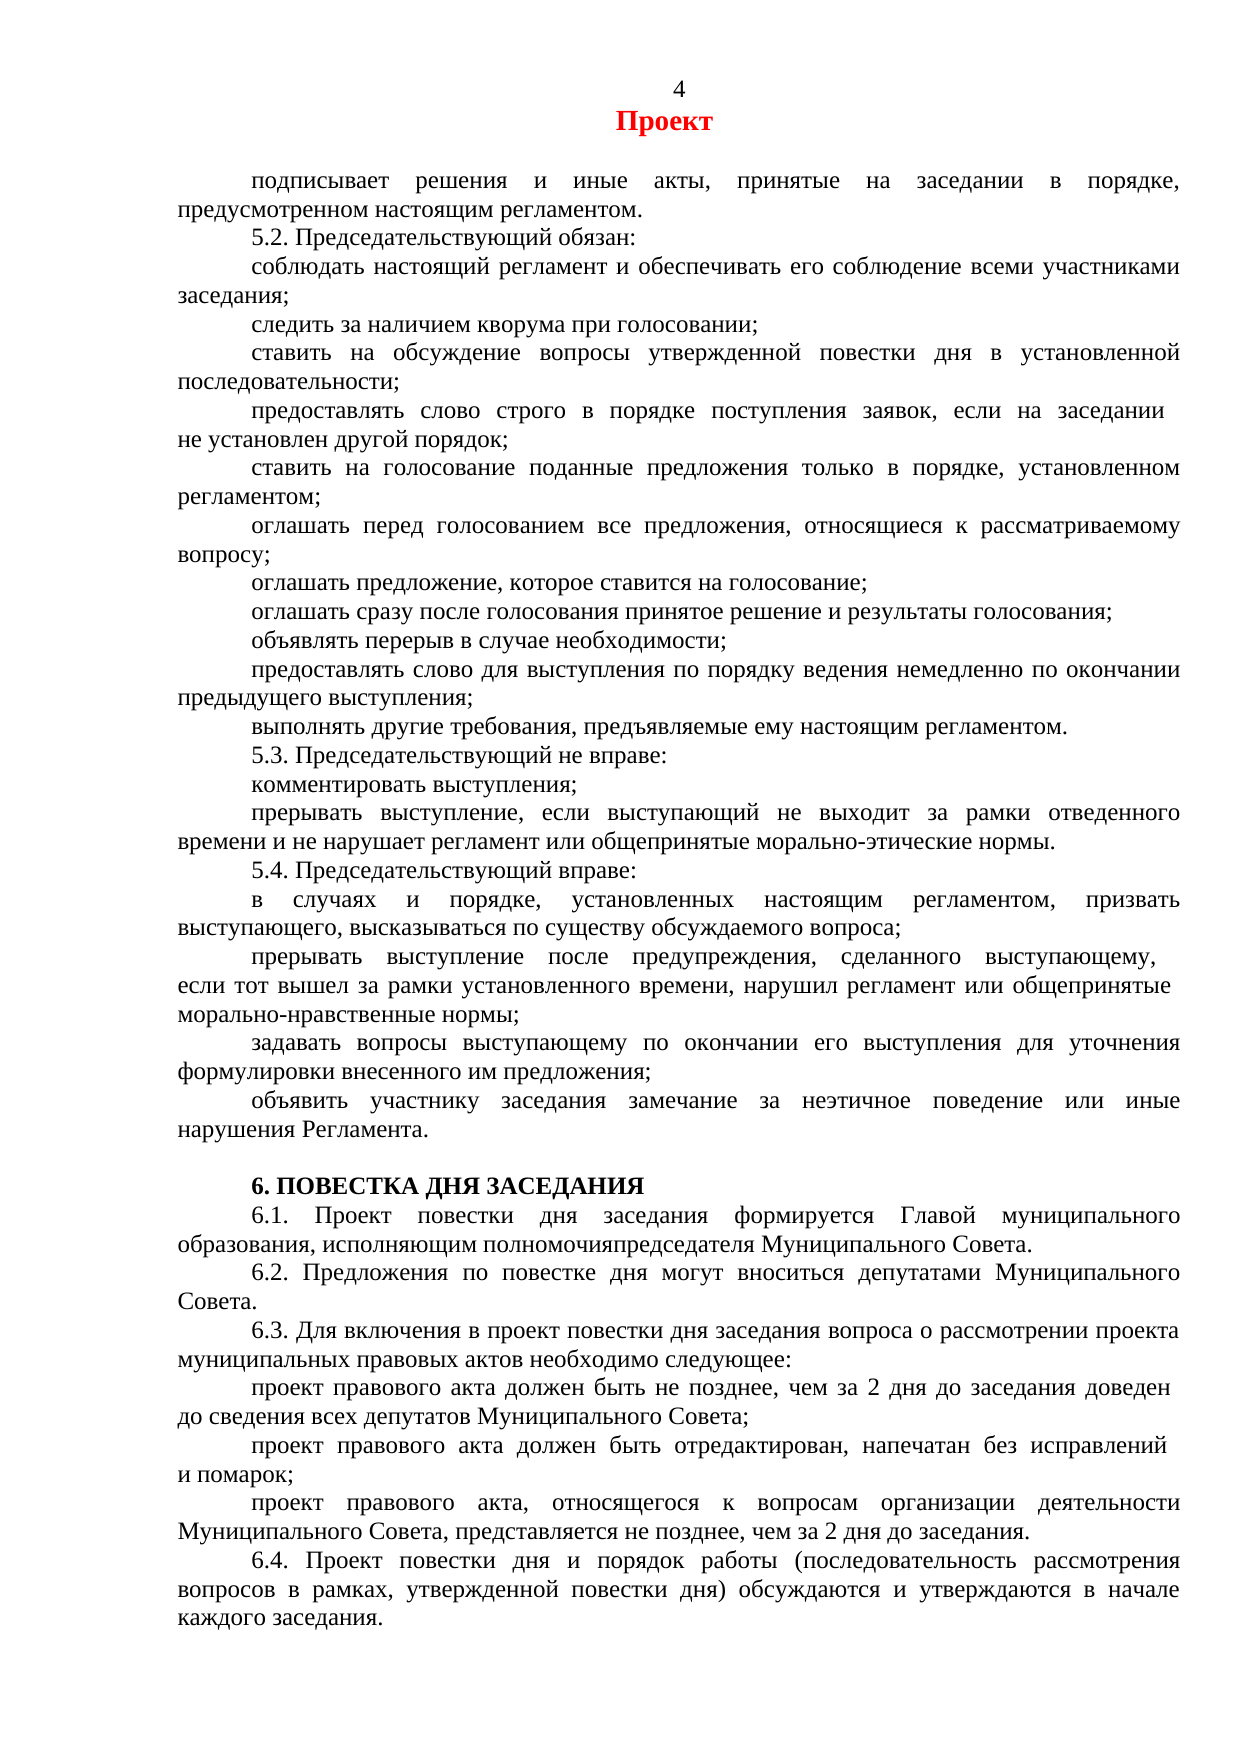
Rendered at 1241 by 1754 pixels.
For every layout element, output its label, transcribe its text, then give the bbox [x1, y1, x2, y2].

text проект правового акта, относящегося к вопросам организации деятельности Муниципального Совета, представляется не позднее, чем за 2 дня до заседания. [177, 1487, 1181, 1545]
text 5.3. Председательствующий не вправе: [177, 740, 1181, 769]
text предоставлять слово для выступления по порядку ведения немедленно по окончании предыдущего выступления; [177, 654, 1181, 711]
text задавать вопросы выступающему по окончании его выступления для уточнения формулировки внесенного им предложения; [177, 1027, 1181, 1085]
text ставить на обсуждение вопросы утвержденной повестки дня в установленной последовательности; [177, 337, 1181, 395]
text прерывать выступление после предупреждения, сделанного выступающему, если тот вышел за рамки установленного времени, нарушил регламент или общепринятые морально-нравственные нормы; [177, 941, 1181, 1027]
text 6.3. Для включения в проект повестки дня заседания вопроса о рассмотрении проекта муниципальных правовых актов необходимо следующее: [177, 1315, 1181, 1372]
text 5.4. Председательствующий вправе: [177, 855, 1181, 884]
text проект правового акта должен быть отредактирован, напечатан без исправлений и помарок; [177, 1430, 1181, 1487]
text объявлять перерыв в случае необходимости; [177, 625, 1181, 654]
text 5.2. Председательствующий обязан: [177, 222, 1181, 251]
text предоставлять слово строго в порядке поступления заявок, если на заседании не установлен другой порядок; [177, 395, 1181, 452]
text комментировать выступления; [177, 769, 1181, 797]
text оглашать предложение, которое ставится на голосование; [177, 567, 1181, 596]
text 6. ПОВЕСТКА ДНЯ ЗАСЕДАНИЯ [177, 1171, 1181, 1200]
text соблюдать настоящий регламент и обеспечивать его соблюдение всеми участниками заседания; [177, 251, 1181, 309]
text 6.1. Проект повестки дня заседания формируется Главой муниципального образования, исполняющим полномочияпредседателя Муниципального Совета. [177, 1200, 1181, 1257]
text оглашать перед голосованием все предложения, относящиеся к рассматриваемому вопросу; [177, 510, 1181, 567]
text выполнять другие требования, предъявляемые ему настоящим регламентом. [177, 711, 1181, 740]
text в случаях и порядке, установленных настоящим регламентом, призвать выступающего, высказываться по существу обсуждаемого вопроса; [177, 884, 1181, 941]
text 6.2. Предложения по повестке дня могут вноситься депутатами Муниципального Совета. [177, 1257, 1181, 1315]
text прерывать выступление, если выступающий не выходит за рамки отведенного времени и не нарушает регламент или общепринятые морально-этические нормы. [177, 797, 1181, 855]
text ставить на голосование поданные предложения только в порядке, установленном регламентом; [177, 452, 1181, 510]
text проект правового акта должен быть не позднее, чем за 2 дня до заседания доведен до сведения всех депутатов Муниципального Совета; [177, 1372, 1181, 1430]
text объявить участнику заседания замечание за неэтичное поведение или иные нарушения Регламента. [177, 1085, 1181, 1142]
text 6.4. Проект повестки дня и порядок работы (последовательность рассмотрения вопросов в рамках, утвержденной повестки дня) обсуждаются и утверждаются в начале каждого заседания. [177, 1545, 1181, 1631]
text подписывает решения и иные акты, принятые на заседании в порядке, предусмотренном настоящим регламентом. [177, 165, 1181, 222]
text следить за наличием кворума при голосовании; [177, 309, 1181, 337]
text оглашать сразу после голосования принятое решение и результаты голосования; [177, 596, 1181, 625]
